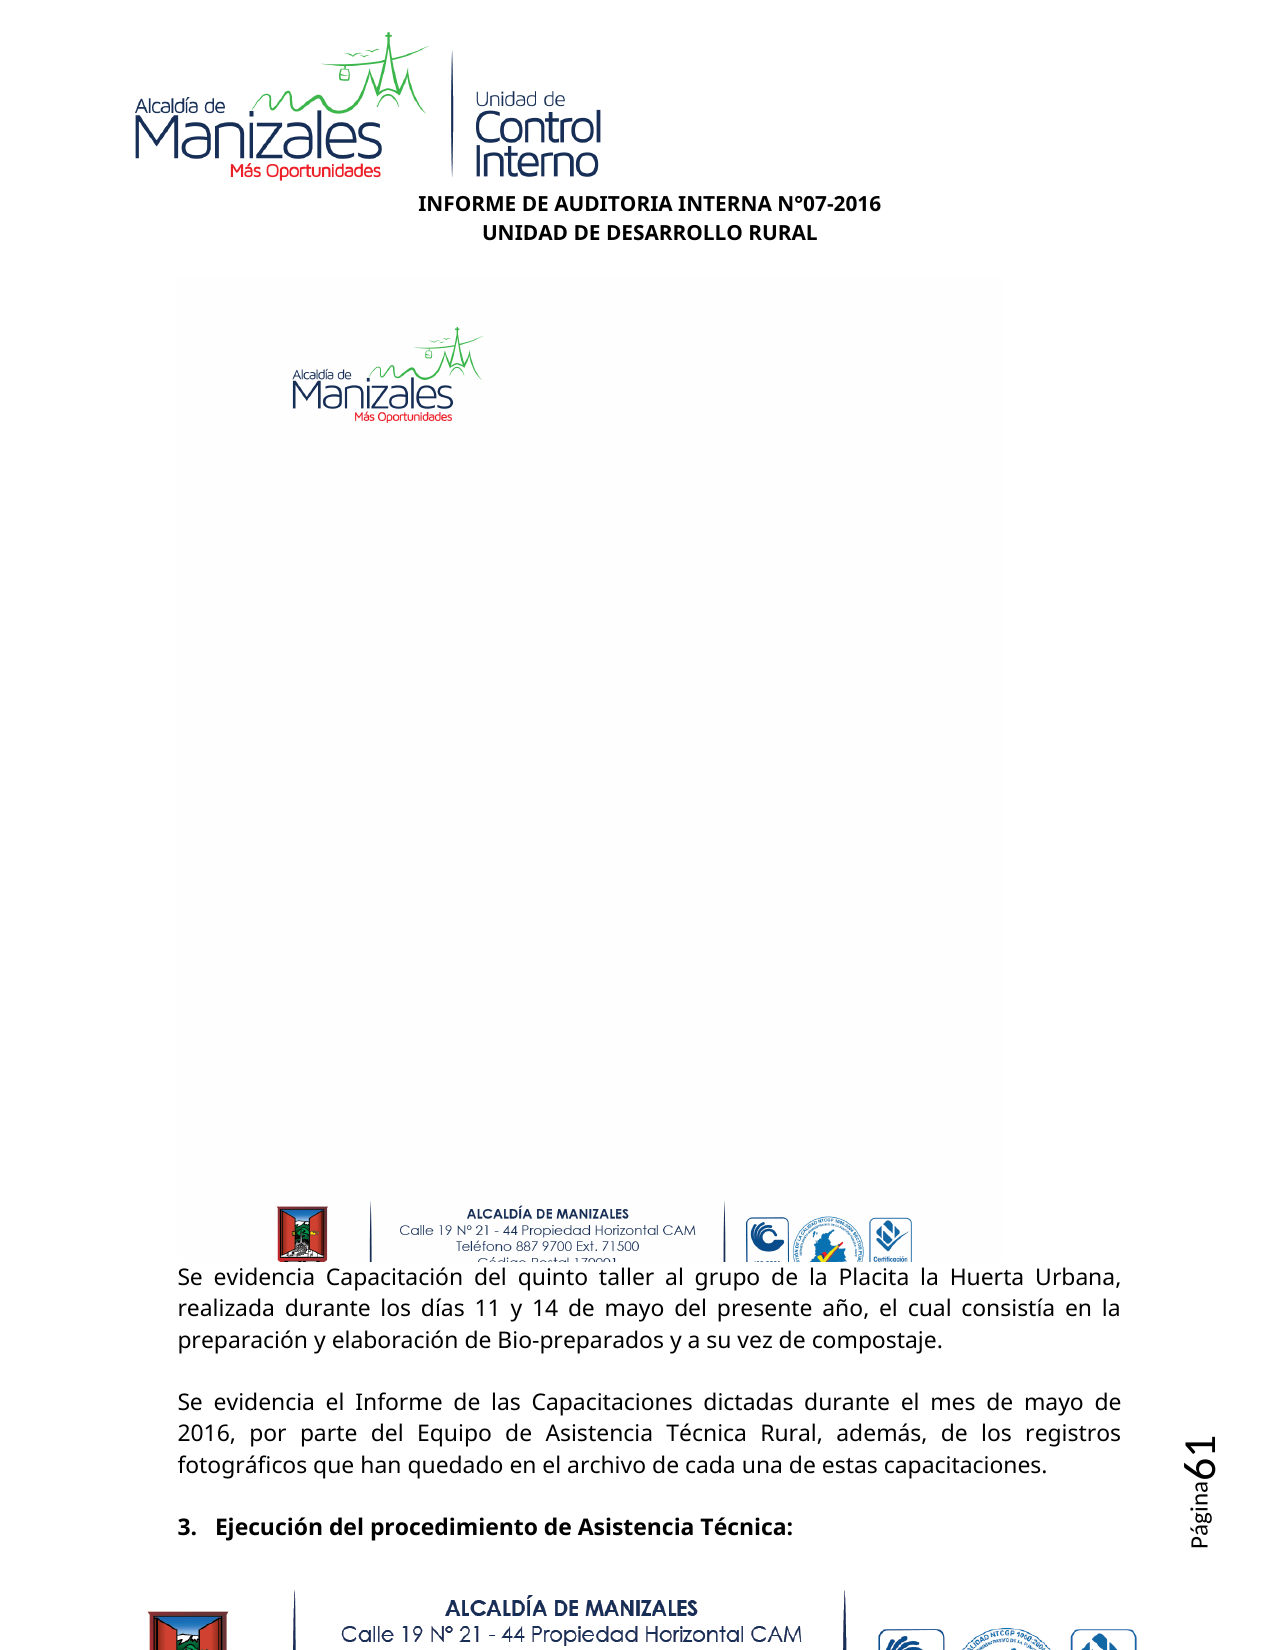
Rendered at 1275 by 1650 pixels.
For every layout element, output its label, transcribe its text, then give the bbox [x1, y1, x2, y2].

picture [0, 1579, 1275, 1650]
list Ejecución del procedimiento de Asistencia Técnica: [177, 1511, 1122, 1542]
picture [0, 0, 1227, 1293]
text Se evidencia Capacitación del quinto taller al grupo de la Placita la Huerta Urbana, realizada durante los días 11 y 14 de mayo del presente año, el cual consistía en la preparación y elaboración de Bio-preparados y a su vez de compostaje. [177, 1261, 1122, 1355]
text Se evidencia el Informe de las Capacitaciones dictadas durante el mes de mayo de 2016, por parte del Equipo de Asistencia Técnica Rural, además, de los registros fotográficos que han quedado en el archivo de cada una de estas capacitaciones. [177, 1386, 1122, 1480]
